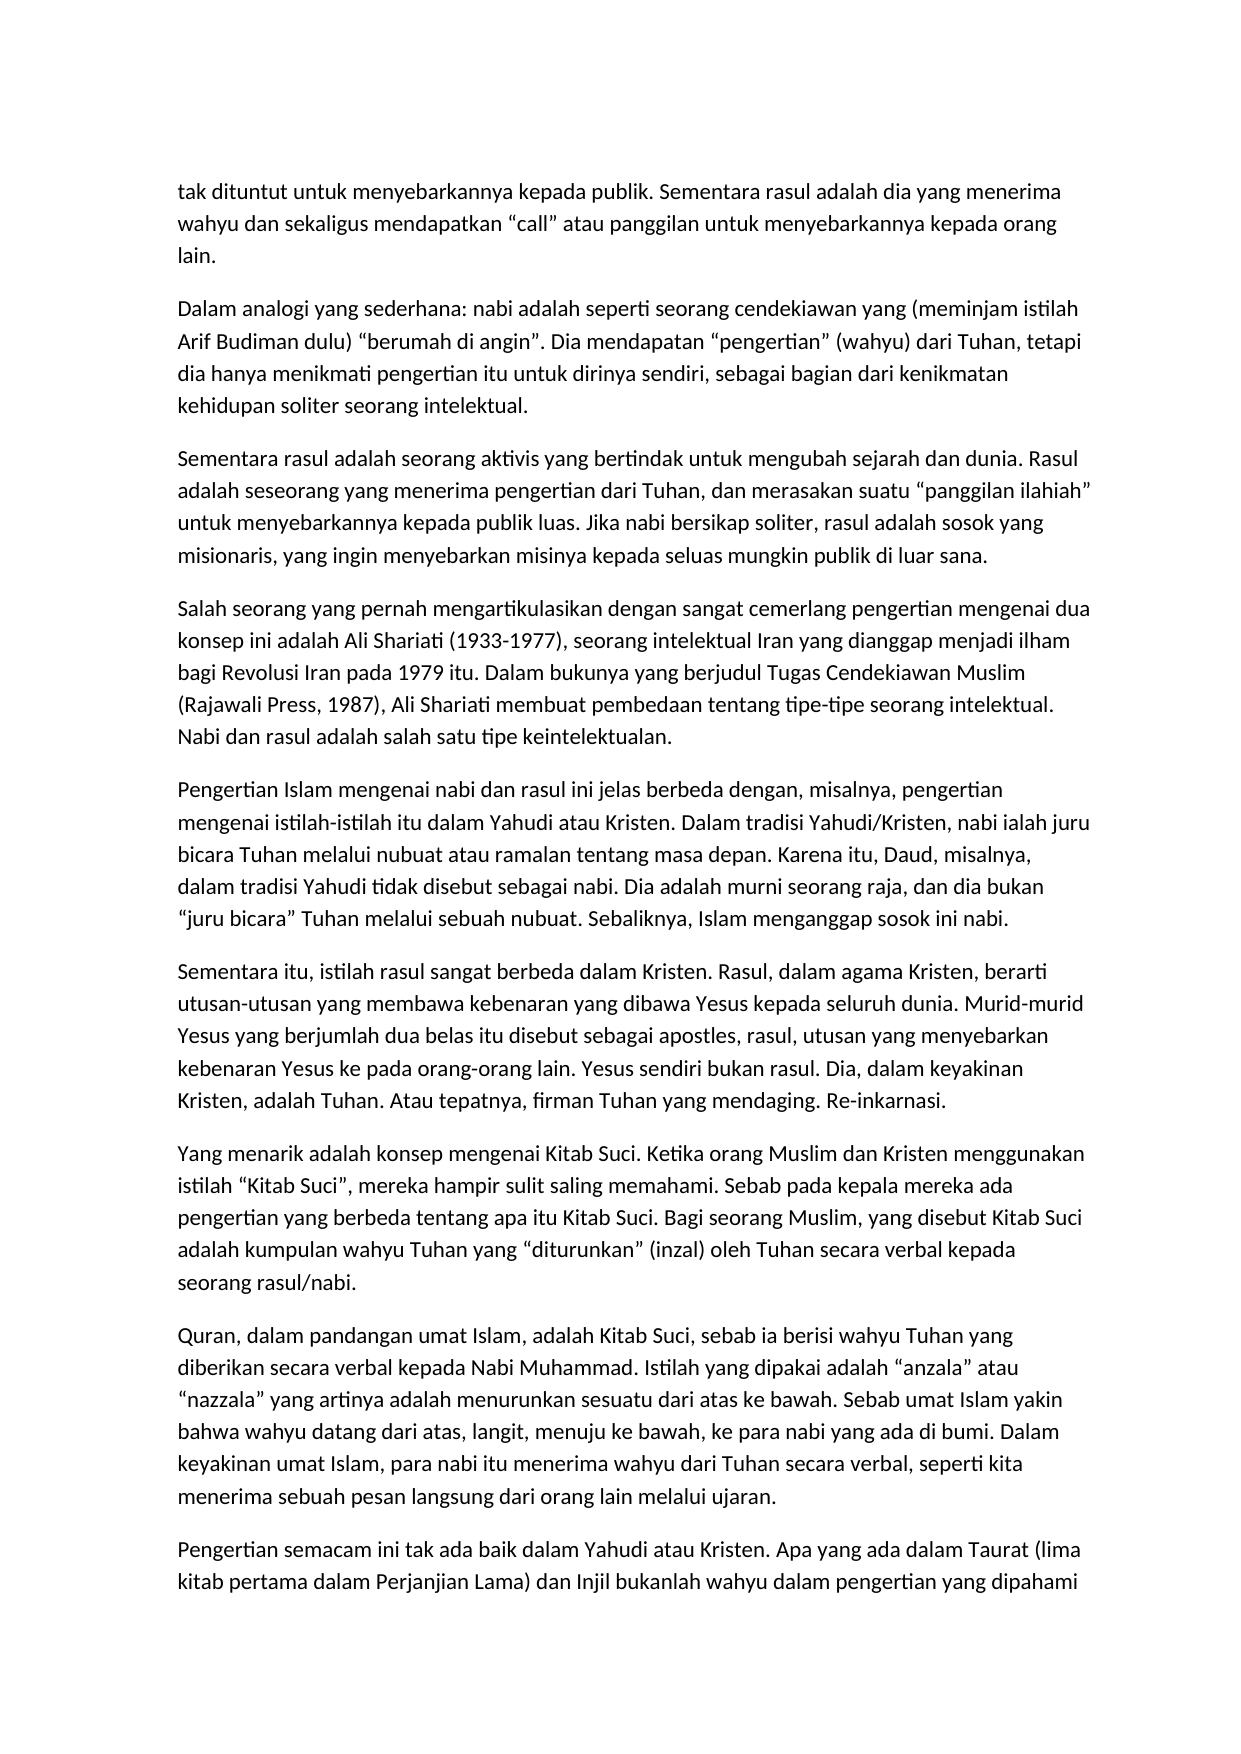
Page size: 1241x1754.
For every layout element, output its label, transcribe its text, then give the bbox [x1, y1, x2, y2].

text Quran, dalam pandangan umat Islam, adalah Kitab Suci, sebab ia berisi wahyu Tuhan yang diberikan secara verbal kepada Nabi Muhammad. Istilah yang dipakai adalah “anzala” atau “nazzala” yang artinya adalah menurunkan sesuatu dari atas ke bawah. Sebab umat Islam yakin bahwa wahyu datang dari atas, langit, menuju ke bawah, ke para nabi yang ada di bumi. Dalam keyakinan umat Islam, para nabi itu menerima wahyu dari Tuhan secara verbal, seperti kita menerima sebuah pesan langsung dari orang lain melalui ujaran. [177, 1321, 1092, 1510]
text Pengertian Islam mengenai nabi dan rasul ini jelas berbeda dengan, misalnya, pengertian mengenai istilah-istilah itu dalam Yahudi atau Kristen. Dalam tradisi Yahudi/Kristen, nabi ialah juru bicara Tuhan melalui nubuat atau ramalan tentang masa depan. Karena itu, Daud, misalnya, dalam tradisi Yahudi tidak disebut sebagai nabi. Dia adalah murni seorang raja, dan dia bukan “juru bicara” Tuhan melalui sebuah nubuat. Sebaliknya, Islam menganggap sosok ini nabi. [177, 776, 1092, 932]
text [177, 177, 1092, 269]
text Yang menarik adalah konsep mengenai Kitab Suci. Ketika orang Muslim dan Kristen menggunakan istilah “Kitab Suci”, mereka hampir sulit saling memahami. Sebab pada kepala mereka ada pengertian yang berbeda tentang apa itu Kitab Suci. Bagi seorang Muslim, yang disebut Kitab Suci adalah kumpulan wahyu Tuhan yang “diturunkan” (inzal) oleh Tuhan secara verbal kepada seorang rasul/nabi. [177, 1139, 1092, 1296]
text Sementara itu, istilah rasul sangat berbeda dalam Kristen. Rasul, dalam agama Kristen, berarti utusan-utusan yang membawa kebenaran yang dibawa Yesus kepada seluruh dunia. Murid-murid Yesus yang berjumlah dua belas itu disebut sebagai apostles, rasul, utusan yang menyebarkan kebenaran Yesus ke pada orang-orang lain. Yesus sendiri bukan rasul. Dia, dalam keyakinan Kristen, adalah Tuhan. Atau tepatnya, firman Tuhan yang mendaging. Re-inkarnasi. [177, 957, 1092, 1114]
text Sementara rasul adalah seorang aktivis yang bertindak untuk mengubah sejarah dan dunia. Rasul adalah seseorang yang menerima pengertian dari Tuhan, dan merasakan suatu “panggilan ilahiah” untuk menyebarkannya kepada publik luas. Jika nabi bersikap soliter, rasul adalah sosok yang misionaris, yang ingin menyebarkan misinya kepada seluas mungkin publik di luar sana. [177, 444, 1092, 569]
text Dalam analogi yang sederhana: nabi adalah seperti seorang cendekiawan yang (meminjam istilah Arif Budiman dulu) “berumah di angin”. Dia mendapatan “pengertian” (wahyu) dari Tuhan, tetapi dia hanya menikmati pengertian itu untuk dirinya sendiri, sebagai bagian dari kenikmatan kehidupan soliter seorang intelektual. [177, 294, 1092, 419]
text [177, 1535, 1092, 1595]
text Salah seorang yang pernah mengartikulasikan dengan sangat cemerlang pengertian mengenai dua konsep ini adalah Ali Shariati (1933-1977), seorang intelektual Iran yang dianggap menjadi ilham bagi Revolusi Iran pada 1979 itu. Dalam bukunya yang berjudul Tugas Cendekiawan Muslim (Rajawali Press, 1987), Ali Shariati membuat pembedaan tentang tipe-tipe seorang intelektual. Nabi dan rasul adalah salah satu tipe keintelektualan. [177, 594, 1092, 751]
